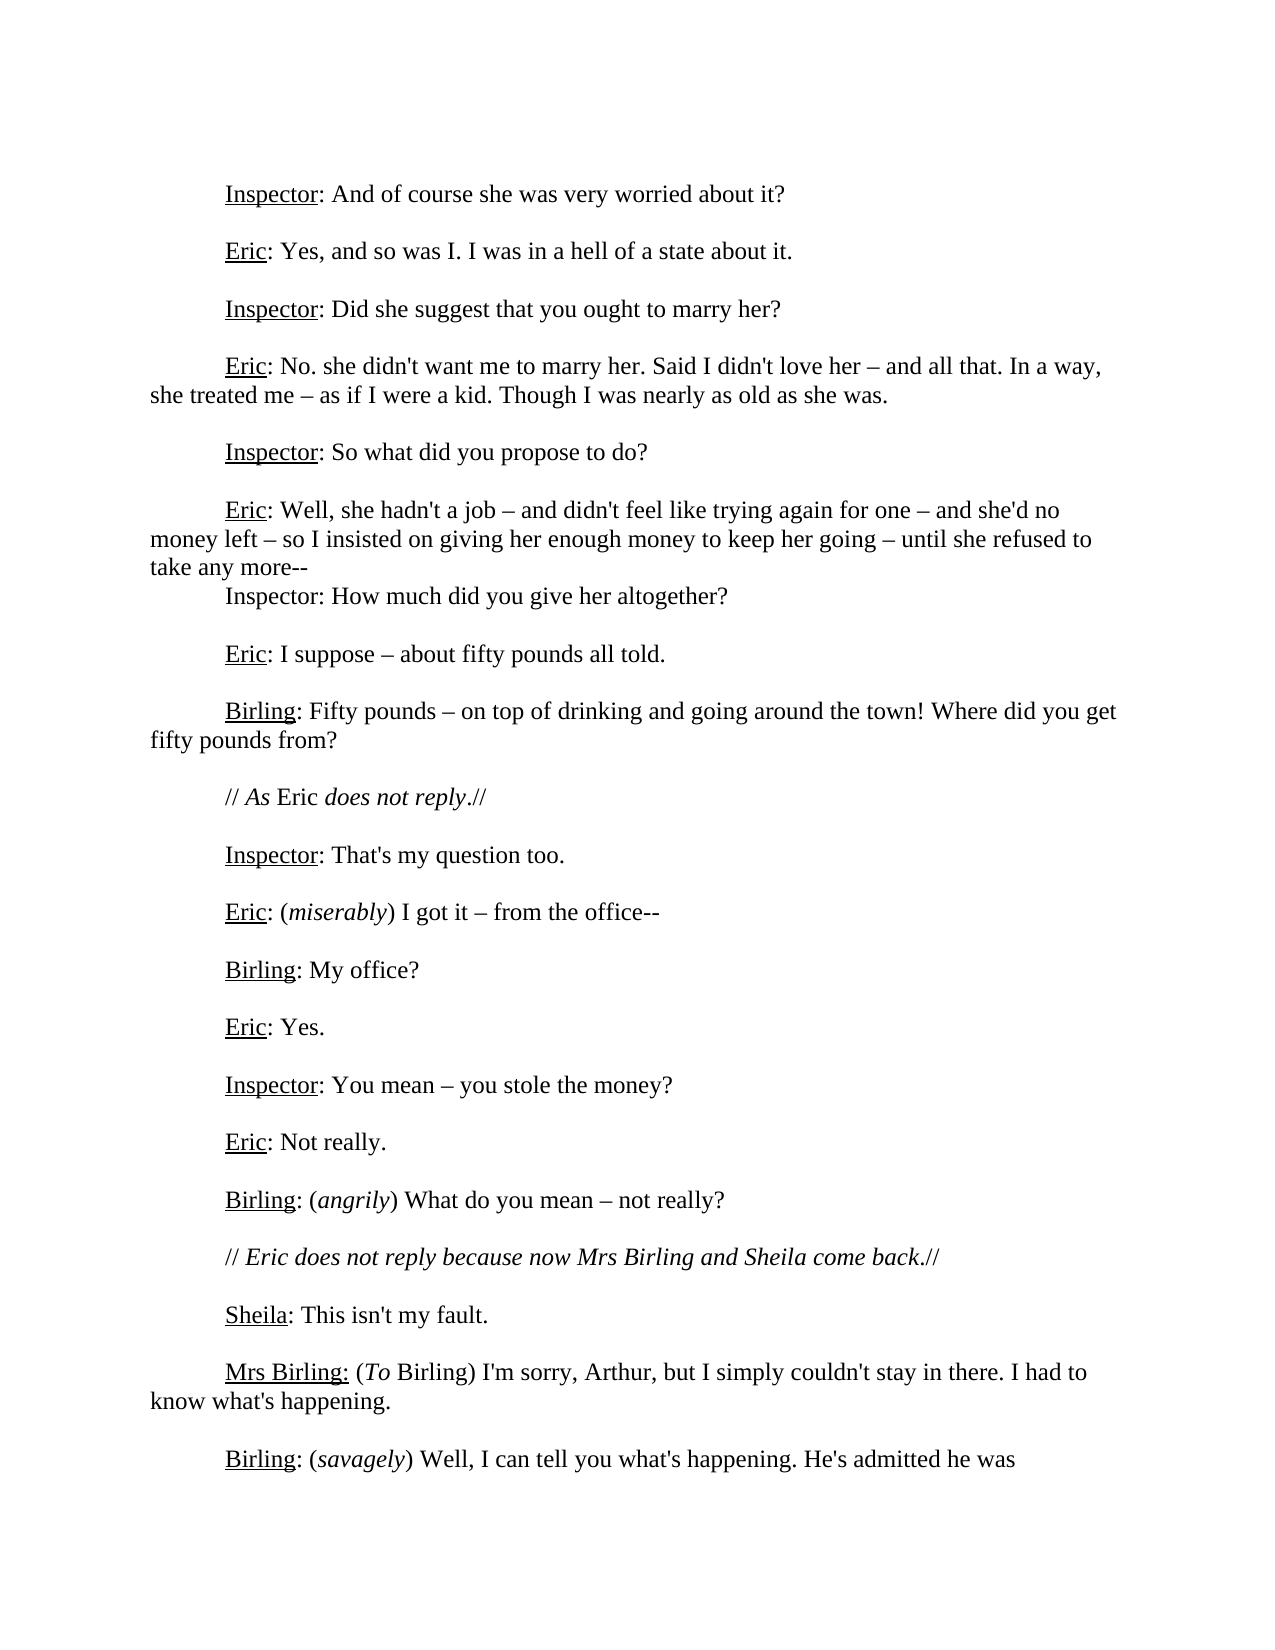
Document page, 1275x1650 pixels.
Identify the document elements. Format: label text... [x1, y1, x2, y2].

text Eric: Well, she hadn't a job – and didn't feel like trying again for one – and she'd no money left – so I insisted on giving her enough money to keep her going – until she refused to take any more-- [150, 495, 1125, 581]
text Inspector: How much did you give her altogether? [150, 581, 1125, 610]
text Eric: Yes, and so was I. I was in a hell of a state about it. [150, 236, 1125, 265]
text Birling: Fifty pounds – on top of drinking and going around the town! Where did you get fifty pounds from? [150, 696, 1125, 754]
text Eric: Yes. [150, 1012, 1125, 1041]
text // As Eric does not reply.// [150, 782, 1125, 811]
text Eric: Not really. [150, 1127, 1125, 1156]
text Inspector: So what did you propose to do? [150, 437, 1125, 466]
text Birling: (angrily) What do you mean – not really? [150, 1185, 1125, 1214]
text // Eric does not reply because now Mrs Birling and Sheila come back.// [150, 1242, 1125, 1271]
text Mrs Birling: (To Birling) I'm sorry, Arthur, but I simply couldn't stay in there. I had to know what's happening. [150, 1357, 1125, 1415]
text Sheila: This isn't my fault. [150, 1300, 1125, 1329]
text Inspector: You mean – you stole the money? [150, 1070, 1125, 1099]
text Eric: No. she didn't want me to marry her. Said I didn't love her – and all that. In a way, she treated me – as if I were a kid. Though I was nearly as old as she was. [150, 351, 1125, 409]
text Inspector: Did she suggest that you ought to marry her? [150, 294, 1125, 322]
text Birling: My office? [150, 955, 1125, 984]
text Inspector: That's my question too. [150, 840, 1125, 869]
text Eric: I suppose – about fifty pounds all told. [150, 639, 1125, 667]
text Inspector: And of course she was very worried about it? [150, 179, 1125, 207]
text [150, 1444, 1125, 1472]
text Eric: (miserably) I got it – from the office-- [150, 897, 1125, 926]
